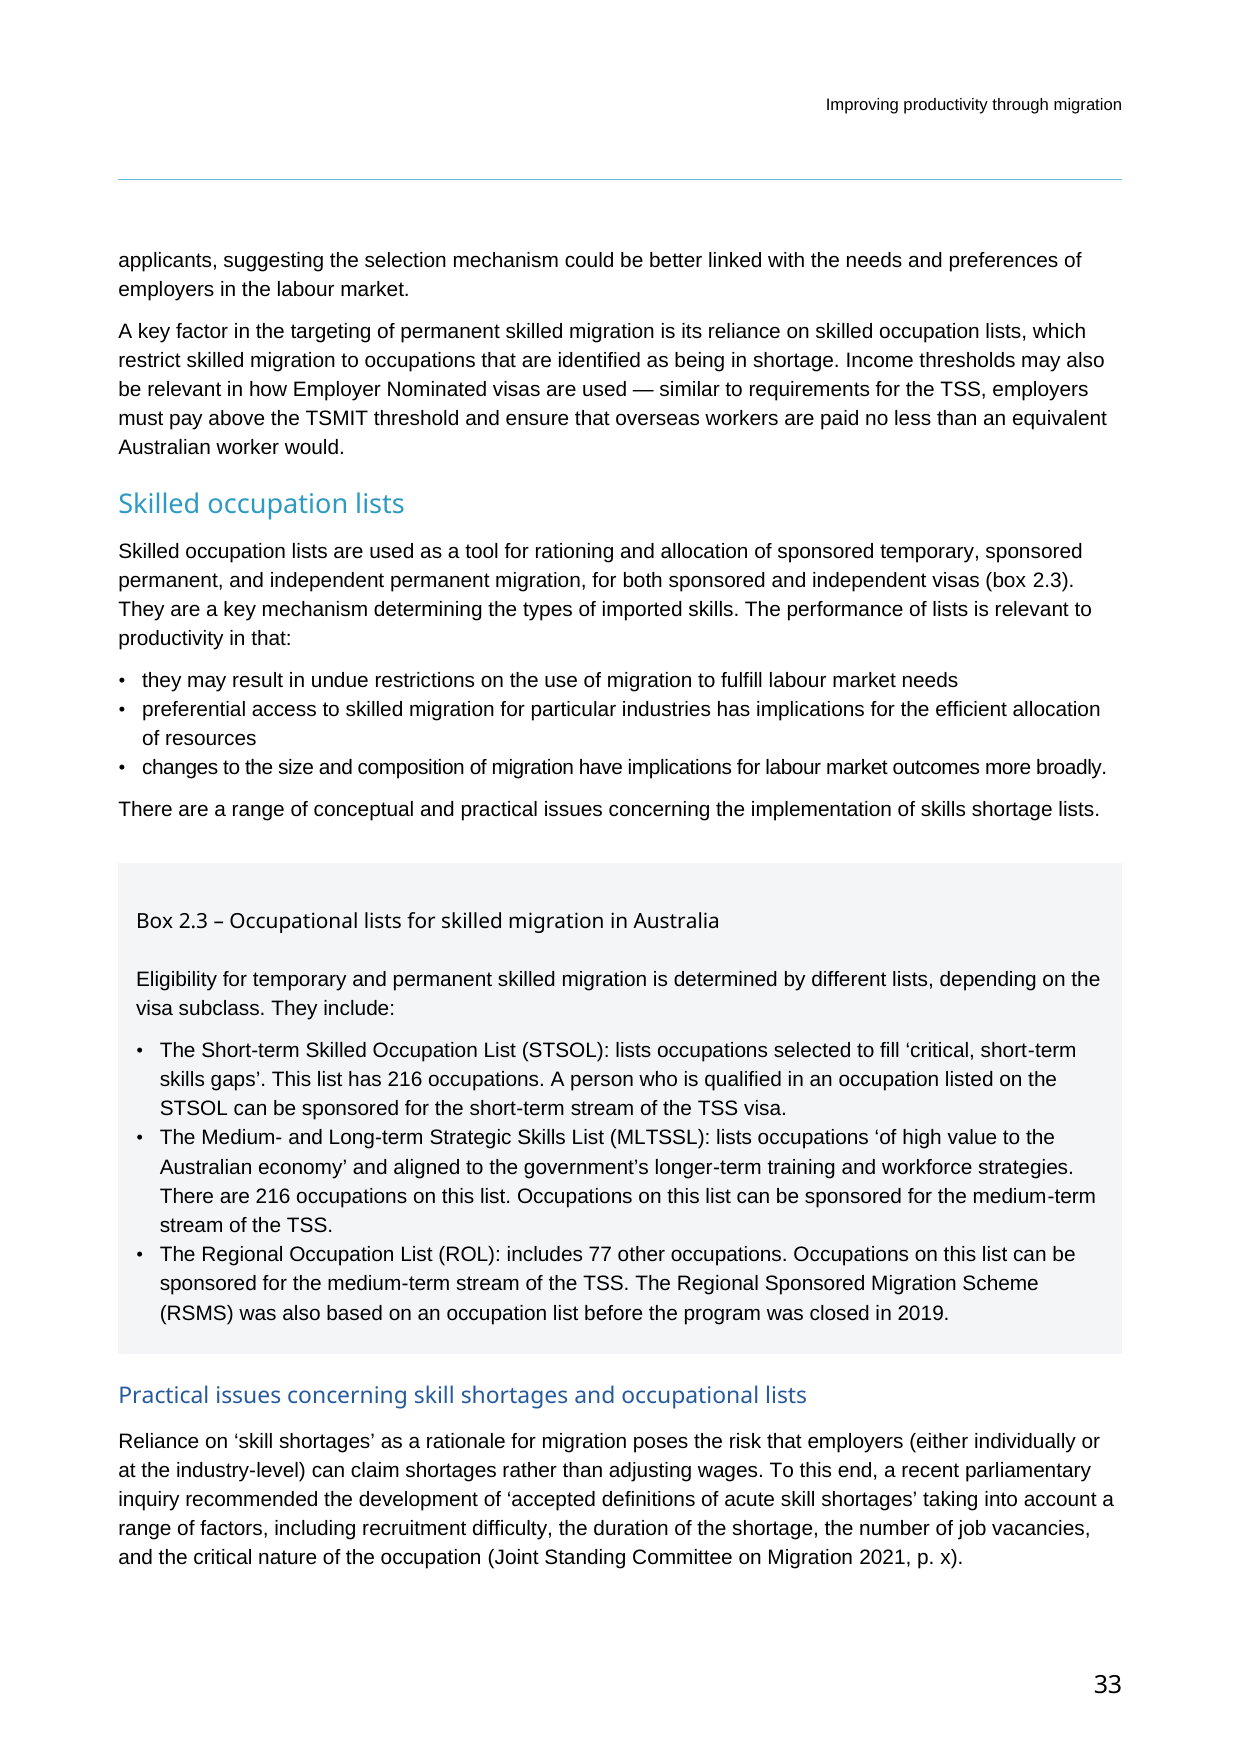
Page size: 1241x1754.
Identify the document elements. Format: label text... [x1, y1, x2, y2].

subtitle Skilled occupation lists [118, 484, 1122, 521]
text There are a range of conceptual and practical issues concerning the implementation of skills shortage lists. [118, 792, 1122, 821]
text A key factor in the targeting of permanent skilled migration is its reliance on skilled occupation lists, which restrict skilled migration to occupations that are identified as being in shortage. Income thresholds may also be relevant in how Employer Nominated visas are used — similar to requirements for the TSS, employers must pay above the TSMIT threshold and ensure that overseas workers are paid no less than an equivalent Australian worker would. [118, 313, 1122, 459]
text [118, 242, 1122, 301]
text Reliance on ‘skill shortages’ as a rationale for migration poses the risk that employers (either individually or at the industry-level) can claim shortages rather than adjusting wages. To this end, a recent parliamentary inquiry recommended the development of ‘accepted definitions of acute skill shortages’ taking into account a range of factors, including recruitment difficulty, the duration of the shortage, the number of job vacancies, and the critical nature of the occupation (Joint Standing Committee on Migration 2021, p. x). [118, 1423, 1122, 1569]
list changes to the size and composition of migration have implications for labour market outcomes more broadly. [118, 750, 1122, 779]
text Skilled occupation lists are used as a tool for rationing and allocation of sponsored temporary, sponsored permanent, and independent permanent migration, for both sponsored and independent visas (box 2.3). They are a key mechanism determining the types of imported skills. The performance of lists is relevant to productivity in that: [118, 533, 1122, 650]
list they may result in undue restrictions on the use of migration to fulfill labour market needs [118, 663, 1122, 692]
list preferential access to skilled migration for particular industries has implications for the efficient allocation of resources [118, 692, 1122, 750]
table_cell Eligibility for temporary and permanent skilled migration is determined by different lists, depending on the visa subclass. They include: The Short-term Skilled Occupation List (STSOL): lists occupations selected to fill ‘critical, short-term skills gaps’. This list has 216 occupations. A person who is qualified in an occupation listed on the STSOL can be sponsored for the short-term stream of the TSS visa. The Medium- and Long-term Strategic Skills List (MLTSSL): lists occupations ‘of high value to the Australian economy’ and aligned to the government’s longer-term training and workforce strategies. There are 216 occupations on this list. Occupations on this list can be sponsored for the medium-term stream of the TSS. The Regional Occupation List (ROL): includes 77 other occupations. Occupations on this list can be sponsored for the medium-term stream of the TSS. The Regional Sponsored Migration Scheme (RSMS) was also based on an occupation list before the program was closed in 2019. [118, 946, 1122, 1354]
subtitle Practical issues concerning skill shortages and occupational lists [118, 1379, 1122, 1411]
table_header Box 2.3 – Occupational lists for skilled migration in Australia [118, 863, 1122, 946]
